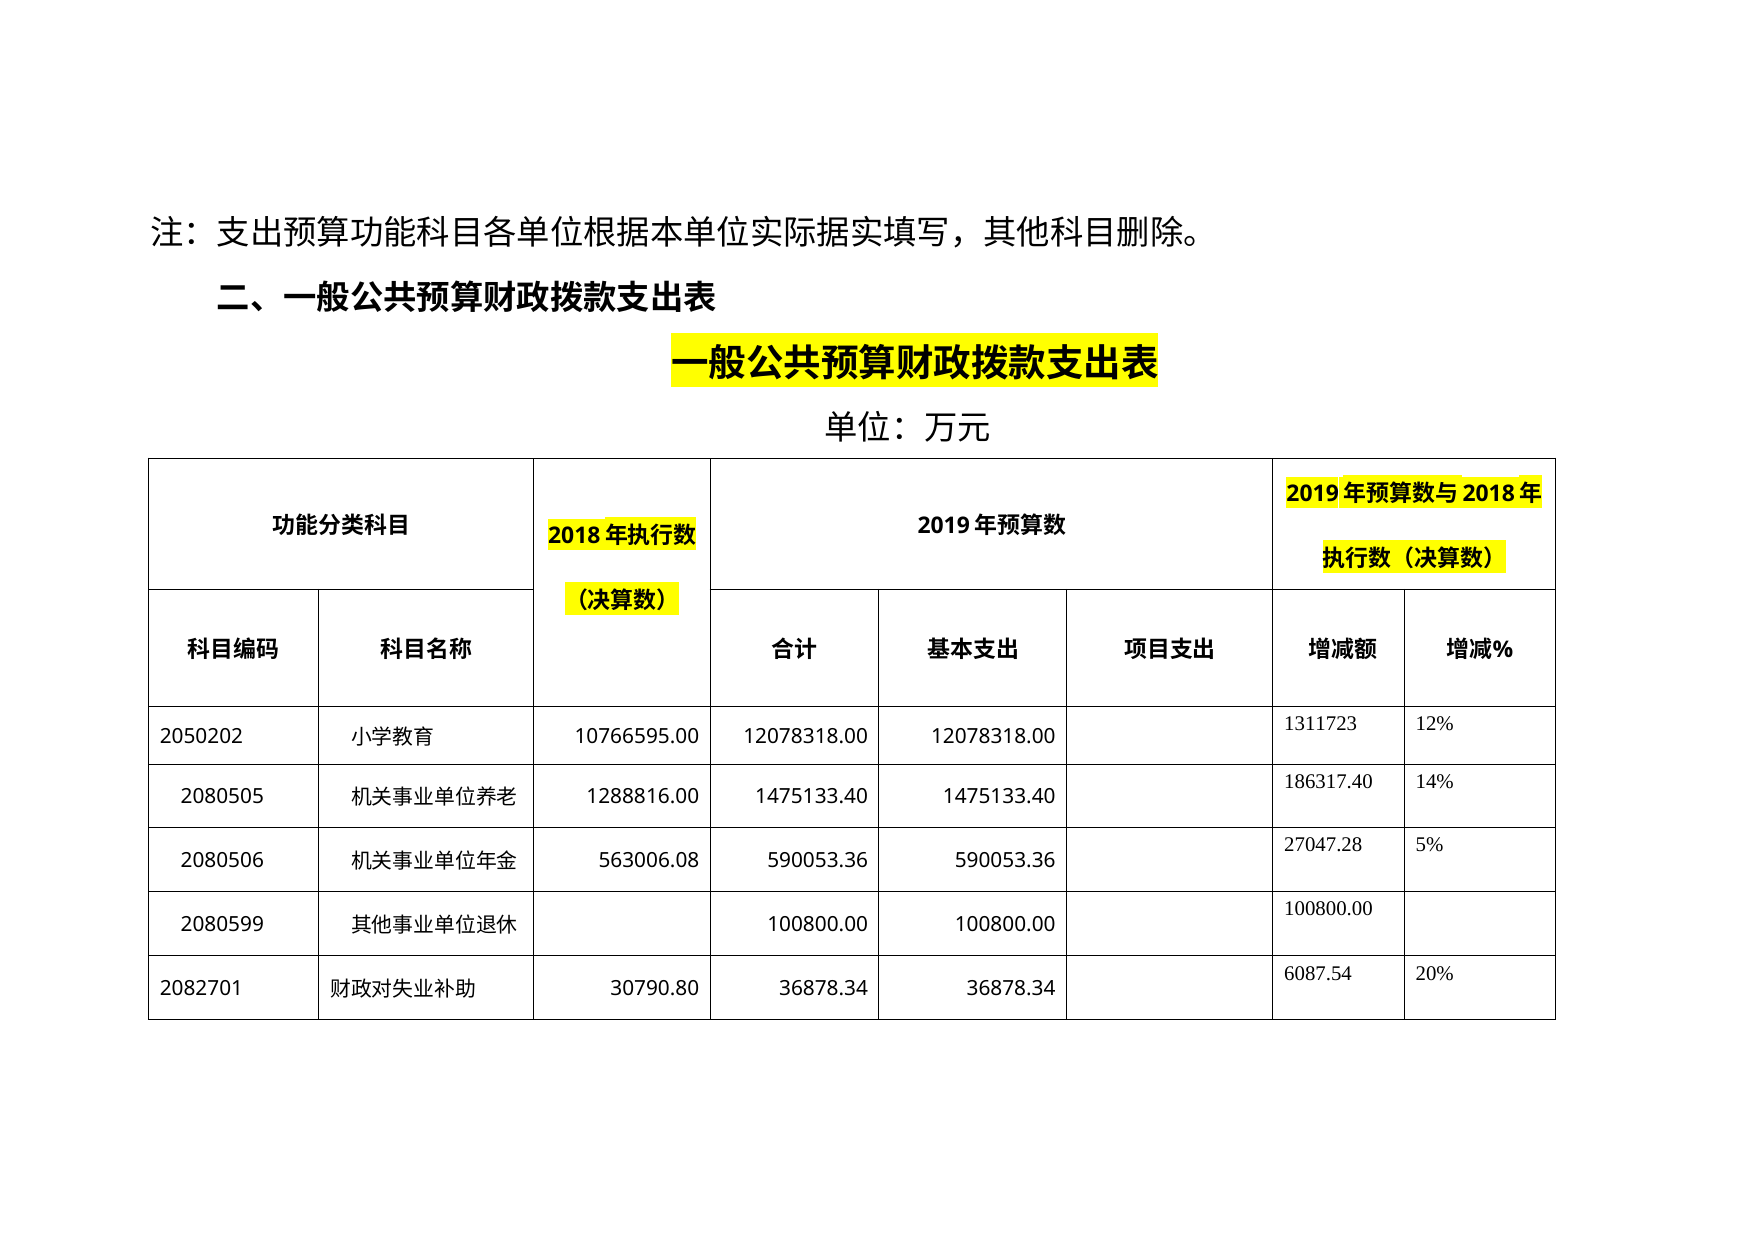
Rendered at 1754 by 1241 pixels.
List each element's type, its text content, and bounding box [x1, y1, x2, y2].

table_cell 1475133.40 [711, 765, 878, 827]
table_cell [1067, 765, 1272, 827]
table_cell 563006.08 [534, 828, 710, 891]
table_cell 10766595.00 [534, 707, 710, 764]
table_cell [1067, 956, 1272, 1019]
table_cell 机关事业单位养老 [319, 765, 533, 827]
table_cell 其他事业单位退休 [319, 892, 533, 955]
text 一般公共预算财政拨款支出表 [150, 328, 1604, 393]
table_cell 12078318.00 [879, 707, 1066, 764]
table_cell [534, 892, 710, 955]
table_cell 100800.00 [879, 892, 1066, 955]
text 单位：万元 [150, 393, 1604, 458]
table_cell 2080505 [149, 765, 318, 827]
table_cell 27047.28 [1273, 828, 1404, 891]
table_cell [1067, 892, 1272, 955]
table_header 功能分类科目 [149, 459, 533, 589]
table_cell 5% [1405, 828, 1555, 891]
table_cell 基本支出 [879, 590, 1066, 706]
table_cell 6087.54 [1273, 956, 1404, 1019]
table_cell 增减额 [1298, 590, 1404, 706]
table_header 2018年执行数（决算数） [534, 459, 710, 706]
table_cell [1067, 828, 1272, 891]
table_cell [1405, 892, 1555, 955]
table_cell 590053.36 [711, 828, 878, 891]
table_cell 科目名称 [319, 590, 533, 706]
table_cell 36878.34 [879, 956, 1066, 1019]
table_cell 100800.00 [1273, 892, 1404, 955]
table_cell 186317.40 [1273, 765, 1404, 827]
table_header 2019年预算数 [711, 459, 1272, 589]
table_cell 财政对失业补助 [319, 956, 533, 1019]
table_cell 机关事业单位年金 [319, 828, 533, 891]
table_cell 36878.34 [711, 956, 878, 1019]
table_cell 20% [1405, 956, 1555, 1019]
table_cell 2080506 [149, 828, 318, 891]
table_cell 1475133.40 [879, 765, 1066, 827]
text 二、一般公共预算财政拨款支出表 [150, 263, 1604, 328]
table_cell 2050202 [149, 707, 318, 764]
table_header 2019年预算数与2018年执行数（决算数） [1273, 459, 1555, 589]
table_cell 30790.80 [534, 956, 710, 1019]
table_cell 项目支出 [1067, 590, 1272, 706]
table_cell 1288816.00 [534, 765, 710, 827]
table_cell 12078318.00 [711, 707, 878, 764]
table_cell 1311723 [1273, 707, 1404, 764]
table_cell 12% [1405, 707, 1555, 764]
table_cell 2082701 [149, 956, 318, 1019]
table_cell [1067, 707, 1272, 764]
table_cell 2080599 [149, 892, 318, 955]
table_cell [1273, 590, 1297, 706]
table_cell 590053.36 [879, 828, 1066, 891]
table_cell 合计 [711, 590, 878, 706]
table_cell 14% [1405, 765, 1555, 827]
table_cell 科目编码 [149, 590, 318, 706]
table_cell 小学教育 [319, 707, 533, 764]
table_cell 100800.00 [711, 892, 878, 955]
text 注：支出预算功能科目各单位根据本单位实际据实填写，其他科目删除。 [150, 198, 1604, 263]
table_cell 增减% [1405, 590, 1555, 706]
